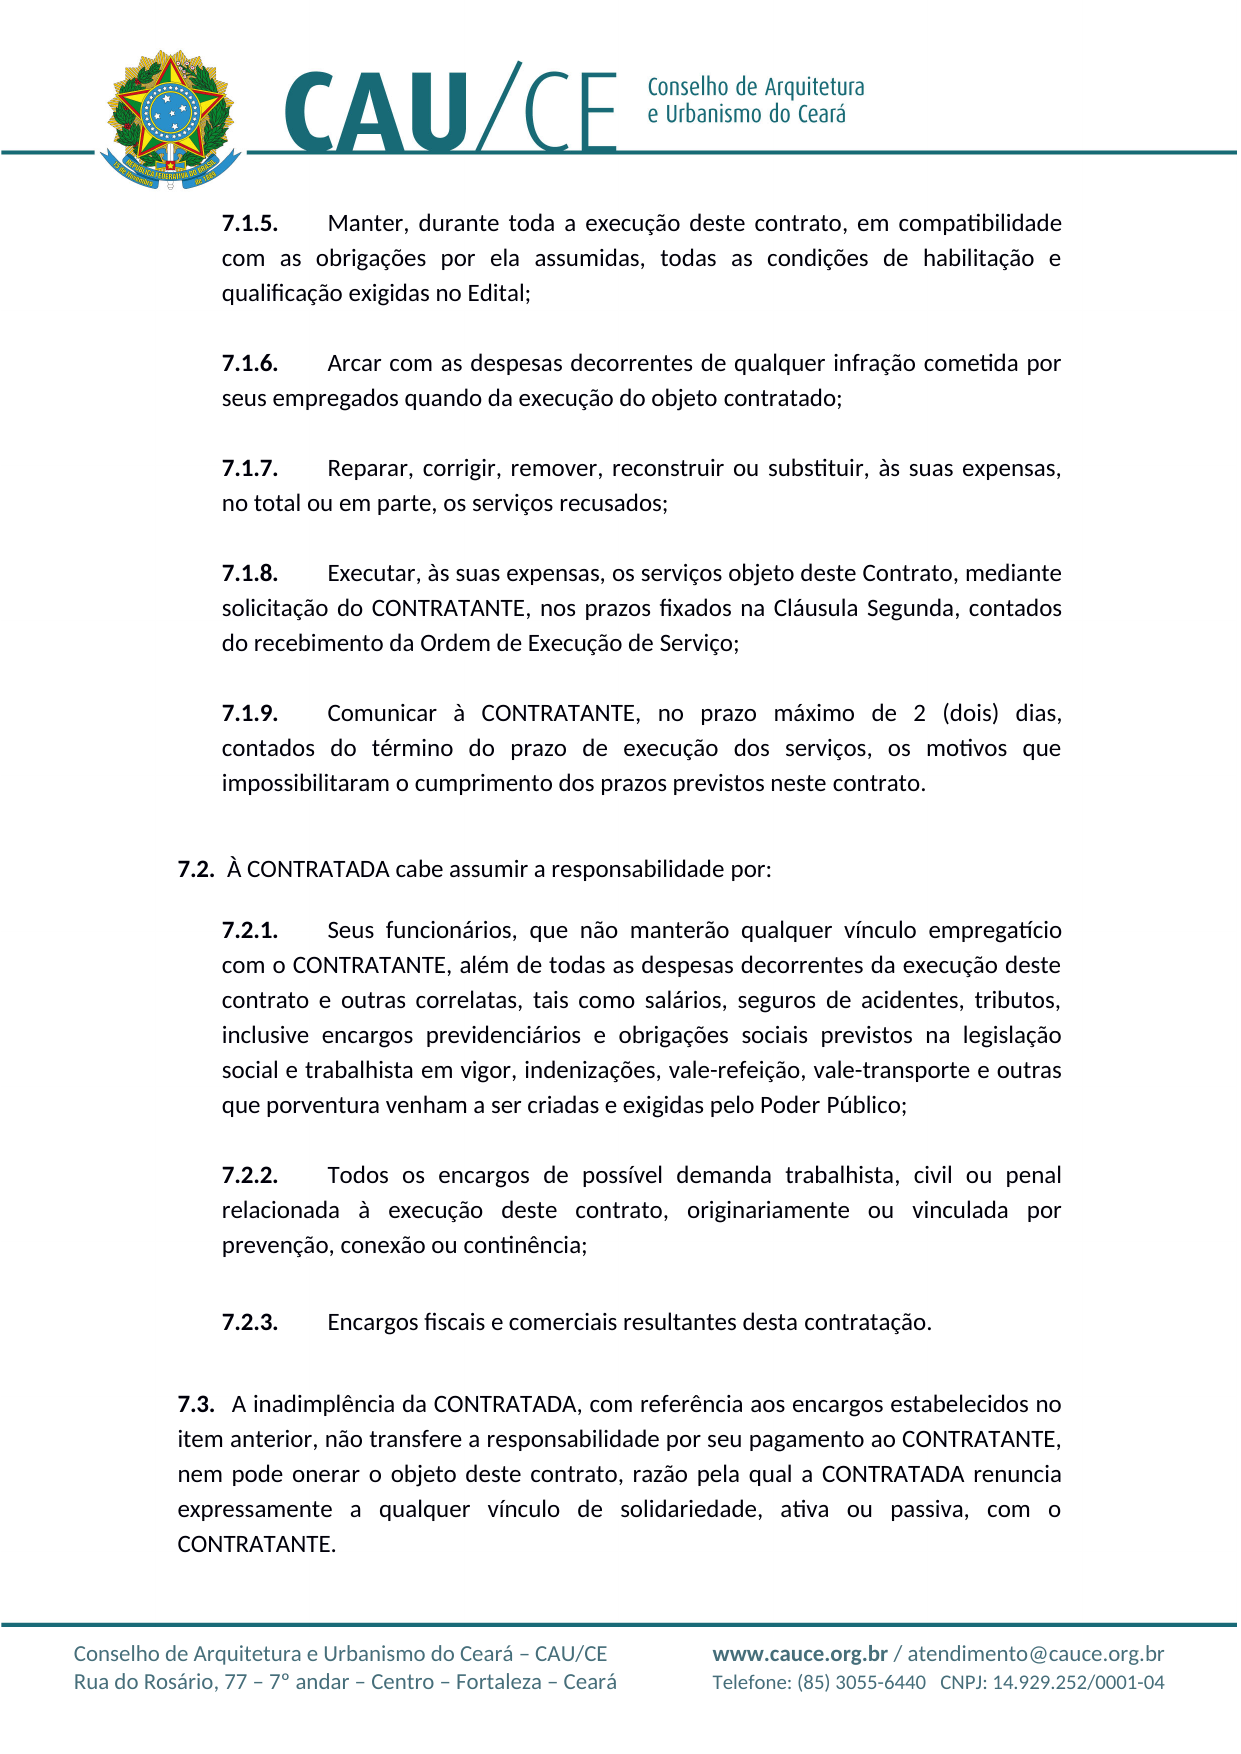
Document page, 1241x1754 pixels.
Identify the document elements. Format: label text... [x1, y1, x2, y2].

list Seus funcionários, que não manterão qualquer vínculo empregatício com o CONTRATANTE, além de todas as despesas decorrentes da execução deste contrato e outras correlatas, tais como salários, seguros de acidentes, tributos, inclusive encargos previdenciários e obrigações sociais previstos na legislação social e trabalhista em vigor, indenizações, vale-refeição, vale-transporte e outras que porventura venham a ser criadas e exigidas pelo Poder Público; [222, 914, 1063, 1120]
list A inadimplência da CONTRATADA, com referência aos encargos estabelecidos no item anterior, não transfere a responsabilidade por seu pagamento ao CONTRATANTE, nem pode onerar o objeto deste contrato, razão pela qual a CONTRATADA renuncia expressamente a qualquer vínculo de solidariedade, ativa ou passiva, com o CONTRATANTE. [177, 1388, 1063, 1558]
list Executar, às suas expensas, os serviços objeto deste Contrato, mediante solicitação do CONTRATANTE, nos prazos fixados na Cláusula Segunda, contados do recebimento da Ordem de Execução de Serviço; [222, 557, 1063, 657]
list Arcar com as despesas decorrentes de qualquer infração cometida por seus empregados quando da execução do objeto contratado; [222, 347, 1063, 412]
list Encargos fiscais e comerciais resultantes desta contratação. [222, 1306, 1063, 1336]
list Reparar, corrigir, remover, reconstruir ou substituir, às suas expensas, no total ou em parte, os serviços recusados; [222, 452, 1063, 517]
list À CONTRATADA cabe assumir a responsabilidade por: [177, 853, 1063, 884]
list Comunicar à CONTRATANTE, no prazo máximo de 2 (dois) dias, contados do término do prazo de execução dos serviços, os motivos que impossibilitaram o cumprimento dos prazos previstos neste contrato. [222, 697, 1063, 797]
picture [1, 0, 1237, 1630]
list Todos os encargos de possível demanda trabalhista, civil ou penal relacionada à execução deste contrato, originariamente ou vinculada por prevenção, conexão ou continência; [222, 1159, 1063, 1260]
list Manter, durante toda a execução deste contrato, em compatibilidade com as obrigações por ela assumidas, todas as condições de habilitação e qualificação exigidas no Edital; [222, 207, 1063, 307]
